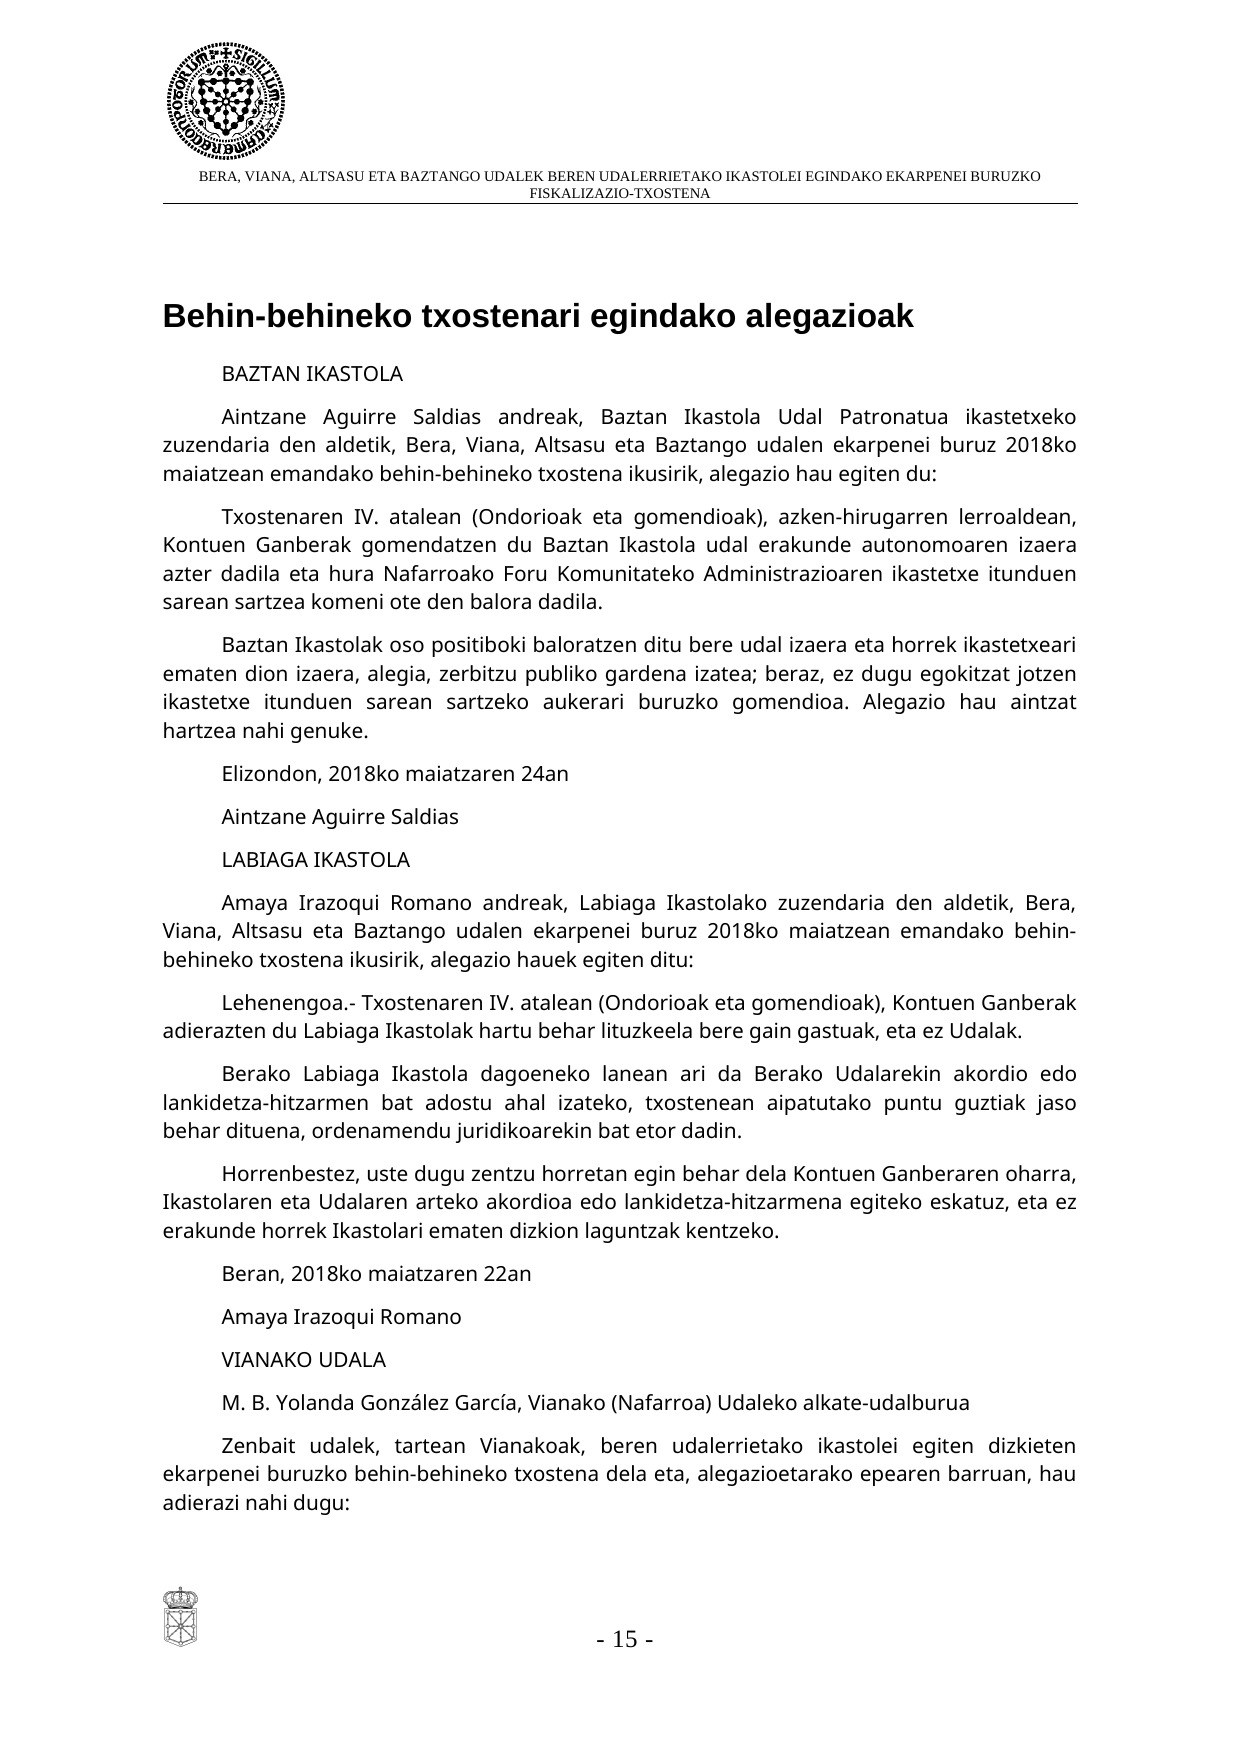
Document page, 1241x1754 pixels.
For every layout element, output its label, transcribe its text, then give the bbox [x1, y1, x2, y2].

text Amaya Irazoqui Romano andreak, Labiaga Ikastolako zuzendaria den aldetik, Bera, Viana, Altsasu eta Baztango udalen ekarpenei buruz 2018ko maiatzean emandako behin-behineko txostena ikusirik, alegazio hauek egiten ditu: [162, 888, 1078, 973]
text Elizondon, 2018ko maiatzaren 24an [162, 759, 1078, 787]
text LABIAGA IKASTOLA [162, 845, 1078, 873]
text Berako Labiaga Ikastola dagoeneko lanean ari da Berako Udalarekin akordio edo lankidetza-hitzarmen bat adostu ahal izateko, txostenean aipatutako puntu guztiak jaso behar dituena, ordenamendu juridikoarekin bat etor dadin. [162, 1059, 1078, 1144]
text Horrenbestez, uste dugu zentzu horretan egin behar dela Kontuen Ganberaren oharra, Ikastolaren eta Udalaren arteko akordioa edo lankidetza-hitzarmena egiteko eskatuz, eta ez erakunde horrek Ikastolari ematen dizkion laguntzak kentzeko. [162, 1159, 1078, 1244]
picture [162, 1586, 199, 1648]
text Amaya Irazoqui Romano [162, 1302, 1078, 1330]
text Txostenaren IV. atalean (Ondorioak eta gomendioak), azken-hirugarren lerroaldean, Kontuen Ganberak gomendatzen du Baztan Ikastola udal erakunde autonomoaren izaera azter dadila eta hura Nafarroako Foru Komunitateko Administrazioaren ikastetxe itunduen sarean sartzea komeni ote den balora dadila. [162, 502, 1078, 616]
text Beran, 2018ko maiatzaren 22an [162, 1259, 1078, 1287]
text VIANAKO UDALA [162, 1345, 1078, 1373]
picture [162, 38, 289, 164]
text Lehenengoa.- Txostenaren IV. atalean (Ondorioak eta gomendioak), Kontuen Ganberak adierazten du Labiaga Ikastolak hartu behar lituzkeela bere gain gastuak, eta ez Udalak. [162, 988, 1078, 1044]
text Zenbait udalek, tartean Vianakoak, beren udalerrietako ikastolei egiten dizkieten ekarpenei buruzko behin-behineko txostena dela eta, alegazioetarako epearen barruan, hau adierazi nahi dugu: [162, 1431, 1078, 1516]
text BAZTAN IKASTOLA [162, 359, 1078, 388]
text M. B. Yolanda González García, Vianako (Nafarroa) Udaleko alkate-udalburua [162, 1388, 1078, 1416]
text Aintzane Aguirre Saldias andreak, Baztan Ikastola Udal Patronatua ikastetxeko zuzendaria den aldetik, Bera, Viana, Altsasu eta Baztango udalen ekarpenei buruz 2018ko maiatzean emandako behin-behineko txostena ikusirik, alegazio hau egiten du: [162, 402, 1078, 487]
text Aintzane Aguirre Saldias [162, 802, 1078, 830]
text Behin-behineko txostenari egindako alegazioak [162, 296, 1078, 334]
text Baztan Ikastolak oso positiboki baloratzen ditu bere udal izaera eta horrek ikastetxeari ematen dion izaera, alegia, zerbitzu publiko gardena izatea; beraz, ez dugu egokitzat jotzen ikastetxe itunduen sarean sartzeko aukerari buruzko gomendioa. Alegazio hau aintzat hartzea nahi genuke. [162, 630, 1078, 744]
